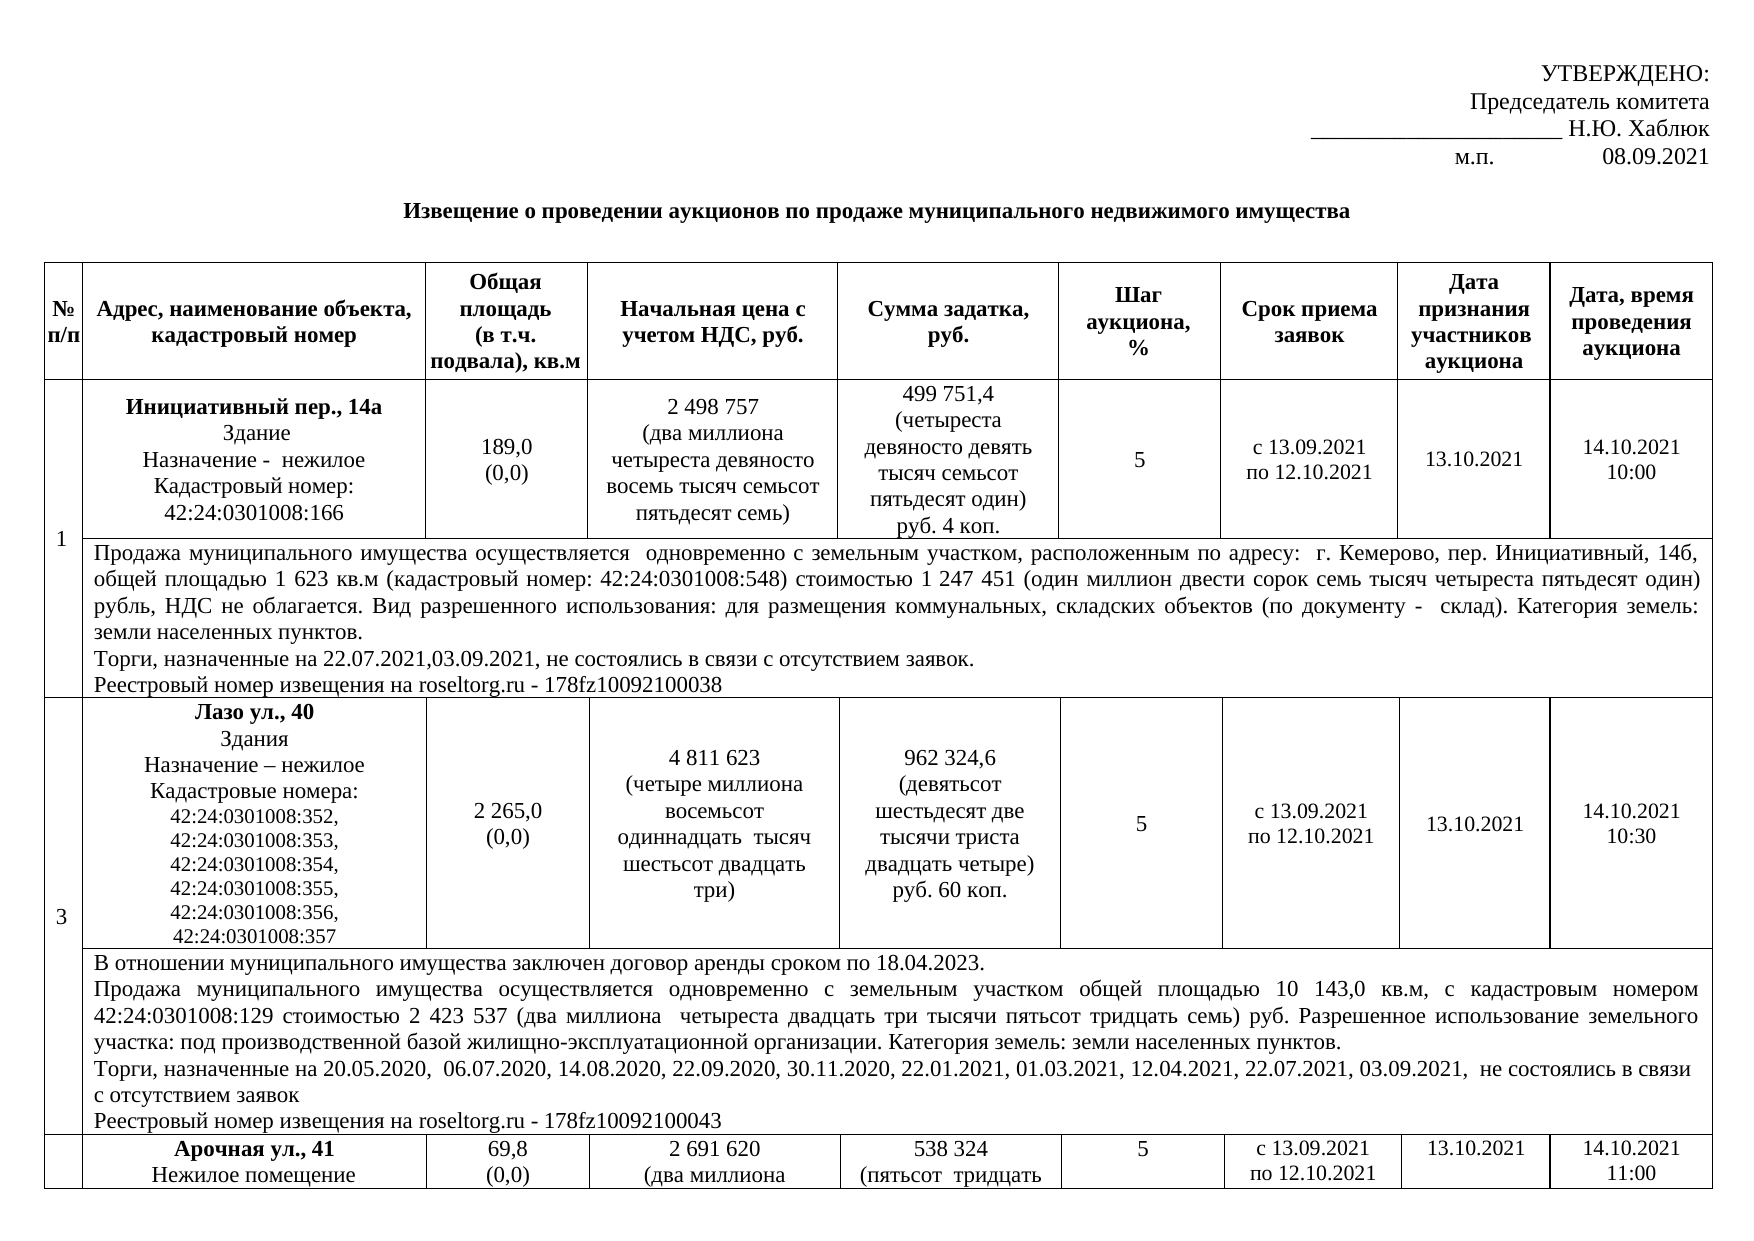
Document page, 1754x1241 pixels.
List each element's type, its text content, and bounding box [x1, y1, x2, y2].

table_cell с 13.09.2021 по 12.10.2021 [1223, 698, 1399, 948]
table_cell 14.10.2021 11:00 [1551, 1135, 1712, 1187]
table_cell В отношении муниципального имущества заключен договор аренды сроком по 18.04.2023. Продажа муниципального имущества осуществляется одновременно с земельным участком общей площадью 10 143,0 кв.м, с кадастровым номером 42:24:0301008:129 стоимостью 2 423 537 (два миллиона четыреста двадцать три тысячи пятьсот тридцать семь) руб. Разрешенное использование земельного участка: под производственной базой жилищно-эксплуатационной организации. Категория земель: земли населенных пунктов. Торги, назначенные на 20.05.2020, 06.07.2020, 14.08.2020, 22.09.2020, 30.11.2020, 22.01.2021, 01.03.2021, 12.04.2021, 22.07.2021, 03.09.2021, не состоялись в связи с отсутствием заявок Реестровый номер извещения на roseltorg.ru - 178fz10092100043 [83, 949, 1712, 1134]
table_cell 189,0 (0,0) [426, 380, 587, 538]
table_cell 2 265,0 (0,0) [427, 698, 589, 948]
table_cell 5 [1059, 380, 1220, 538]
table_header Общая площадь (в т.ч. подвала), кв.м [426, 263, 587, 379]
table_cell с 13.09.2021 по 12.10.2021 [1221, 380, 1397, 538]
table_cell 13.10.2021 [1402, 1135, 1549, 1187]
table_cell 5 [1062, 1135, 1224, 1187]
table_header Срок приема заявок [1221, 263, 1397, 379]
text Председатель комитета [44, 87, 1710, 114]
table_cell 2 691 620 (два миллиона шестьсот девяносто одна тысяча шестьсот двадцать) [590, 1135, 840, 1187]
table_cell 14.10.2021 10:00 [1551, 380, 1712, 538]
table_cell [45, 1135, 82, 1187]
table_header Адрес, наименование объекта, кадастровый номер [83, 263, 425, 379]
table_cell 499 751,4 (четыреста девяносто девять тысяч семьсот пятьдесят один) руб. 4 коп. [838, 380, 1058, 538]
text м.п. 08.09.2021 [44, 142, 1710, 169]
table_cell 5 [1061, 698, 1222, 948]
table_cell Продажа муниципального имущества осуществляется одновременно с земельным участком, расположенным по адресу: г. Кемерово, пер. Инициативный, 14б, общей площадью 1 623 кв.м (кадастровый номер: 42:24:0301008:548) стоимостью 1 247 451 (один миллион двести сорок семь тысяч четыреста пятьдесят один) рубль, НДС не облагается. Вид разрешенного использования: для размещения коммунальных, складских объектов (по документу - склад). Категория земель: земли населенных пунктов. Торги, назначенные на 22.07.2021,03.09.2021, не состоялись в связи с отсутствием заявок. Реестровый номер извещения на roseltorg.ru - 178fz10092100038 [83, 539, 1712, 697]
table_header Сумма задатка, руб. [838, 263, 1058, 379]
table_cell 2 498 757 (два миллиона четыреста девяносто восемь тысяч семьсот пятьдесят семь) [588, 380, 837, 538]
table_header Дата признания участников аукциона [1398, 263, 1549, 379]
text Извещение о проведении аукционов по продаже муниципального недвижимого имущества [44, 197, 1710, 223]
table_cell 13.10.2021 [1398, 380, 1549, 538]
table_cell 538 324 (пятьсот тридцать восемь тысяч триста двадцать четыре) [841, 1135, 1061, 1187]
table_cell 69,8 (0,0) [427, 1135, 589, 1187]
table_cell Лазо ул., 40 Здания Назначение – нежилое Кадастровые номера: 42:24:0301008:352, 42:24:0301008:353, 42:24:0301008:354, 42:24:0301008:355, 42:24:0301008:356, 42:24:0301008:357 [83, 698, 426, 948]
text УТВЕРЖДЕНО: [1166, 59, 1710, 87]
table_cell [45, 698, 82, 1134]
table_header Шаг аукциона, % [1059, 263, 1220, 379]
table_cell [45, 380, 82, 697]
table_header № п/п [45, 263, 82, 379]
table_cell 13.10.2021 [1400, 698, 1549, 948]
table_header Начальная цена с учетом НДС, руб. [588, 263, 837, 379]
table_cell Арочная ул., 41 Нежилое помещение Кадастровый номер: 42:24:0501002:9236 [83, 1135, 426, 1187]
text _____________________ Н.Ю. Хаблюк [44, 114, 1710, 142]
table_cell 962 324,6 (девятьсот шестьдесят две тысячи триста двадцать четыре) руб. 60 коп. [840, 698, 1060, 948]
table_header Дата, время проведения аукциона [1551, 263, 1712, 379]
table_cell с 13.09.2021 по 12.10.2021 [1225, 1135, 1401, 1187]
table_cell 14.10.2021 10:30 [1551, 698, 1712, 948]
table_cell 4 811 623 (четыре миллиона восемьсот одиннадцать тысяч шестьсот двадцать три) [590, 698, 839, 948]
table_cell Инициативный пер., 14а Здание Назначение - нежилое Кадастровый номер: 42:24:0301008:166 [83, 380, 425, 538]
